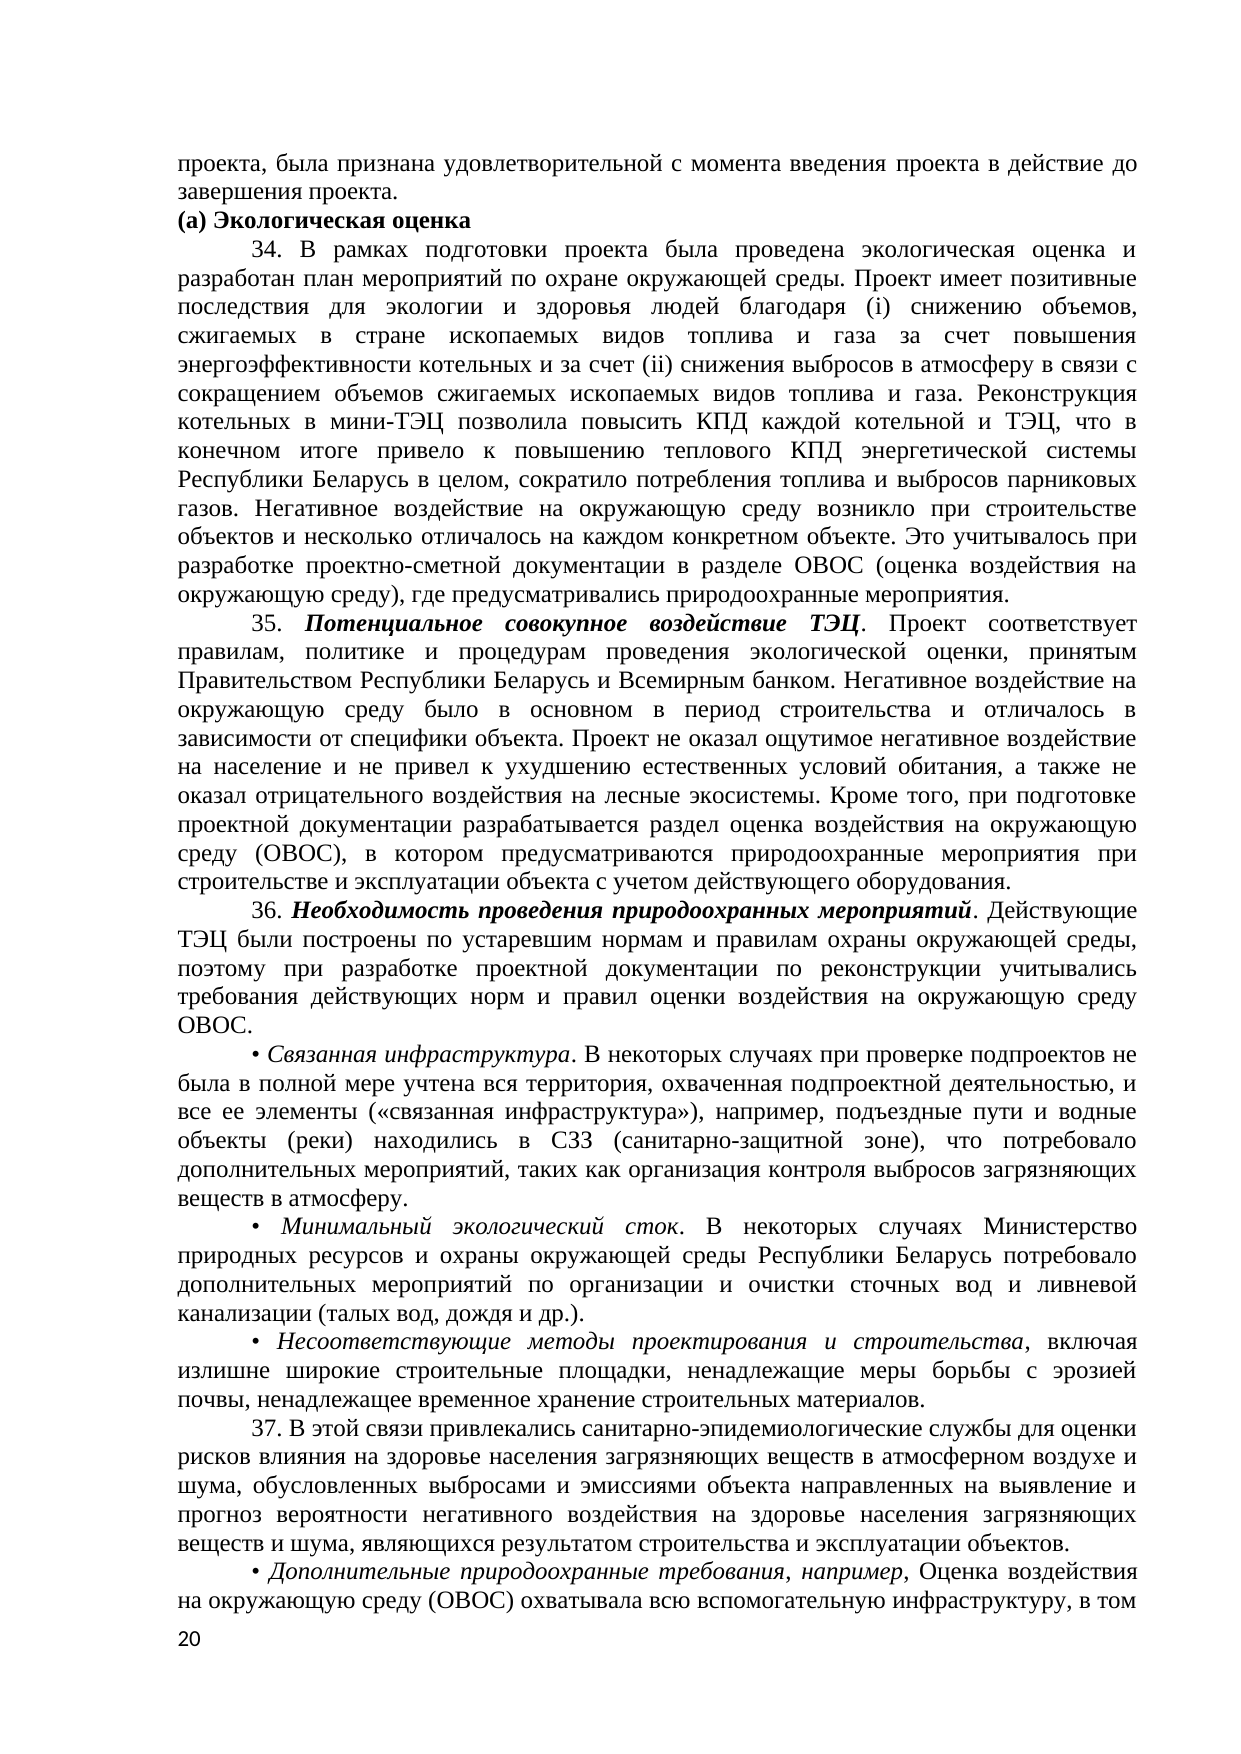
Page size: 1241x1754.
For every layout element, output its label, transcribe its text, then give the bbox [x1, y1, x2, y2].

text 37. В этой связи привлекались санитарно-эпидемиологические службы для оценки рисков влияния на здоровье населения загрязняющих веществ в атмосферном воздухе и шума, обусловленных выбросами и эмиссиями объекта направленных на выявление и прогноз вероятности негативного воздействия на здоровье населения загрязняющих веществ и шума, являющихся результатом строительства и эксплуатации объектов. [177, 1413, 1138, 1556]
text 34. В рамках подготовки проекта была проведена экологическая оценка и разработан план мероприятий по охране окружающей среды. Проект имеет позитивные последствия для экологии и здоровья людей благодаря (i) снижению объемов, сжигаемых в стране ископаемых видов топлива и газа за счет повышения энергоэффективности котельных и за счет (ii) снижения выбросов в атмосферу в связи с сокращением объемов сжигаемых ископаемых видов топлива и газа. Реконструкция котельных в мини-ТЭЦ позволила повысить КПД каждой котельной и ТЭЦ, что в конечном итоге привело к повышению теплового КПД энергетической системы Республики Беларусь в целом, сократило потребления топлива и выбросов парниковых газов. Негативное воздействие на окружающую среду возникло при строительстве объектов и несколько отличалось на каждом конкретном объекте. Это учитывалось при разработке проектно-сметной документации в разделе ОВОС (оценка воздействия на окружающую среду), где предусматривались природоохранные мероприятия. [177, 234, 1138, 608]
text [177, 1556, 1138, 1614]
text 36. Необходимость проведения природоохранных мероприятий. Действующие ТЭЦ были построены по устаревшим нормам и правилам охраны окружающей среды, поэтому при разработке проектной документации по реконструкции учитывались требования действующих норм и правил оценки воздействия на окружающую среду ОВОС. [177, 895, 1138, 1039]
text • Несоответствующие методы проектирования и строительства, включая излишне широкие строительные площадки, ненадлежащие меры борьбы с эрозией почвы, ненадлежащее временное хранение строительных материалов. [177, 1326, 1138, 1413]
text 35. Потенциальное совокупное воздействие ТЭЦ. Проект соответствует правилам, политике и процедурам проведения экологической оценки, принятым Правительством Республики Беларусь и Всемирным банком. Негативное воздействие на окружающую среду было в основном в период строительства и отличалось в зависимости от специфики объекта. Проект не оказал ощутимое негативное воздействие на население и не привел к ухудшению естественных условий обитания, а также не оказал отрицательного воздействия на лесные экосистемы. Кроме того, при подготовке проектной документации разрабатывается раздел оценка воздействия на окружающую среду (ОВОС), в котором предусматриваются природоохранные мероприятия при строительстве и эксплуатации объекта с учетом действующего оборудования. [177, 608, 1138, 895]
text • Минимальный экологический сток. В некоторых случаях Министерство природных ресурсов и охраны окружающей среды Республики Беларусь потребовало дополнительных мероприятий по организации и очистки сточных вод и ливневой канализации (талых вод, дождя и др.). [177, 1211, 1138, 1326]
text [177, 148, 1138, 205]
text • Связанная инфраструктура. В некоторых случаях при проверке подпроектов не была в полной мере учтена вся территория, охваченная подпроектной деятельностью, и все ее элементы («связанная инфраструктура»), например, подъездные пути и водные объекты (реки) находились в СЗЗ (санитарно-защитной зоне), что потребовало дополнительных мероприятий, таких как организация контроля выбросов загрязняющих веществ в атмосферу. [177, 1039, 1138, 1211]
text (a) Экологическая оценка [177, 205, 1138, 234]
